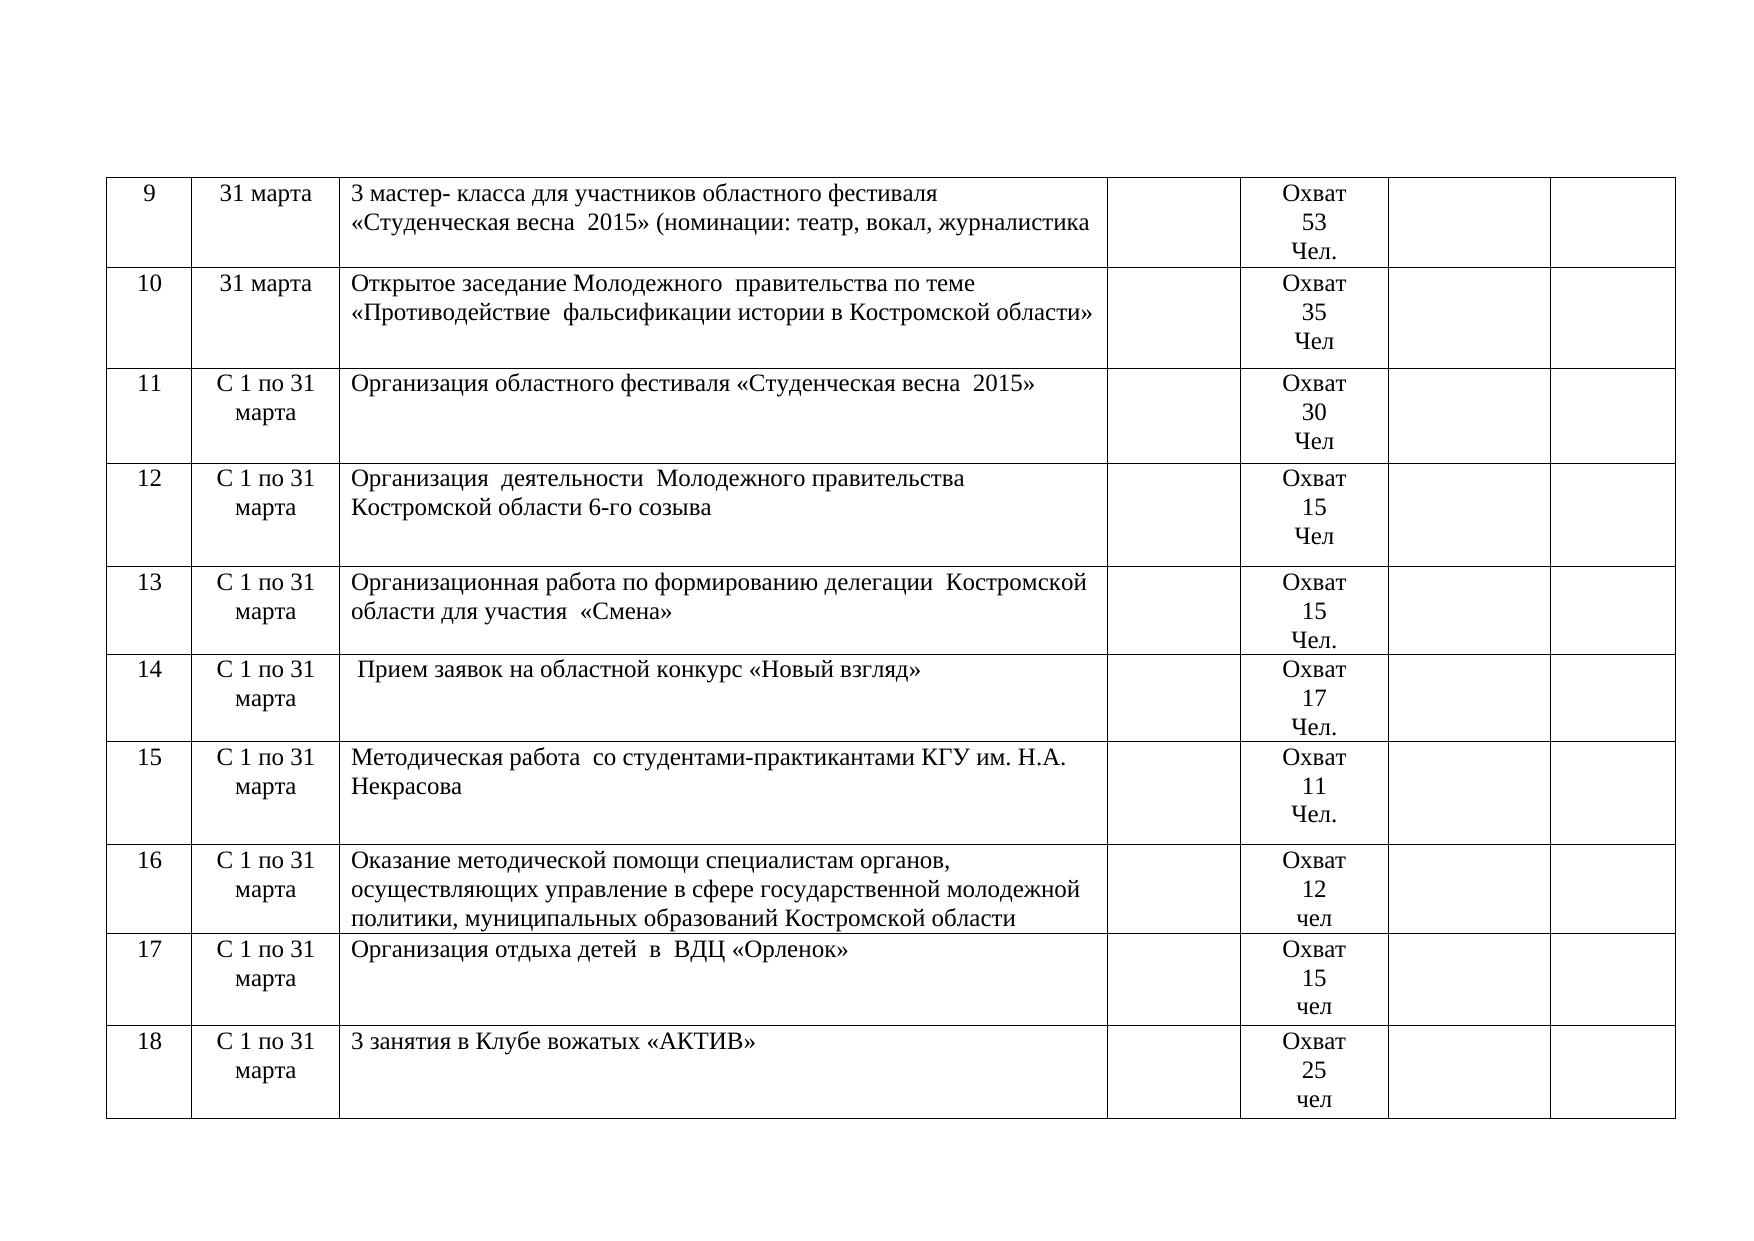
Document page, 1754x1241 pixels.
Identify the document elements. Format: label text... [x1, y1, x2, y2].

table_cell 17 [107, 934, 191, 1025]
table_cell [1389, 268, 1550, 367]
table_cell [1551, 1026, 1675, 1118]
table_cell Организация областного фестиваля «Студенческая весна 2015» [340, 369, 1107, 462]
table_cell Организационная работа по формированию делегации Костромской области для участия «Смена» [340, 567, 1107, 653]
table_cell [1551, 567, 1675, 653]
table_cell [1108, 464, 1240, 566]
table_cell С 1 по 31 марта [192, 1026, 339, 1118]
table_cell С 1 по 31 марта [192, 464, 339, 566]
table_cell [1108, 934, 1240, 1025]
table_cell Прием заявок на областной конкурс «Новый взгляд» [340, 655, 1107, 741]
table_cell 11 [107, 369, 191, 462]
table_cell [1389, 845, 1550, 933]
table_cell [1551, 369, 1675, 462]
table_cell [1551, 268, 1675, 367]
table_cell Охват 30 Чел [1241, 369, 1388, 462]
table_cell Охват 25 чел [1241, 1026, 1388, 1118]
table_cell 15 [107, 742, 191, 844]
table_cell 18 [107, 1026, 191, 1118]
table_cell [1389, 742, 1550, 844]
table_cell [1389, 655, 1550, 741]
table_cell 31 марта [192, 268, 339, 367]
table_cell С 1 по 31 марта [192, 742, 339, 844]
table_cell [1551, 845, 1675, 933]
table_cell 16 [107, 845, 191, 933]
table_cell Организация отдыха детей в ВДЦ «Орленок» [340, 934, 1107, 1025]
table_cell [1551, 742, 1675, 844]
table_cell [1551, 464, 1675, 566]
table_cell С 1 по 31 марта [192, 934, 339, 1025]
table_cell [1389, 934, 1550, 1025]
table_cell Охват 12 чел [1241, 845, 1388, 933]
table_cell [1389, 1026, 1550, 1118]
table_cell [1108, 1026, 1240, 1118]
table_cell [1108, 742, 1240, 844]
table_cell [1108, 845, 1240, 933]
table_cell [1108, 655, 1240, 741]
table_cell [1389, 567, 1550, 653]
table_cell [1551, 178, 1675, 267]
table_cell [1108, 268, 1240, 367]
table_cell [1551, 934, 1675, 1025]
table_cell Организация деятельности Молодежного правительства Костромской области 6-го созыва [340, 464, 1107, 566]
table_cell С 1 по 31 марта [192, 655, 339, 741]
table_cell 12 [107, 464, 191, 566]
table_cell Охват 17 Чел. [1241, 655, 1388, 741]
table_cell С 1 по 31 марта [192, 567, 339, 653]
table_cell [1108, 567, 1240, 653]
table_cell Охват 53 Чел. [1241, 178, 1388, 267]
table_cell Охват 15 Чел. [1241, 567, 1388, 653]
table_cell 13 [107, 567, 191, 653]
table_cell Охват 11 Чел. [1241, 742, 1388, 844]
table_cell Открытое заседание Молодежного правительства по теме «Противодействие фальсификации истории в Костромской области» [340, 268, 1107, 367]
table_cell 31 марта [192, 178, 339, 267]
table_cell 3 мастер- класса для участников областного фестиваля «Студенческая весна 2015» (номинации: театр, вокал, журналистика [340, 178, 1107, 267]
table_cell 9 [107, 178, 191, 267]
table_cell С 1 по 31 марта [192, 845, 339, 933]
table_cell 14 [107, 655, 191, 741]
table_cell 10 [107, 268, 191, 367]
table_cell [1108, 369, 1240, 462]
table_cell [1108, 178, 1240, 267]
table_cell [1389, 369, 1550, 462]
table_cell Охват 35 Чел [1241, 268, 1388, 367]
table_cell Охват 15 Чел [1241, 464, 1388, 566]
table_cell [1389, 464, 1550, 566]
table_cell [1551, 655, 1675, 741]
table_cell 3 занятия в Клубе вожатых «АКТИВ» [340, 1026, 1107, 1118]
table_cell [1389, 178, 1550, 267]
table_cell Методическая работа со студентами-практикантами КГУ им. Н.А. Некрасова [340, 742, 1107, 844]
table_cell С 1 по 31 марта [192, 369, 339, 462]
table_cell Охват 15 чел [1241, 934, 1388, 1025]
table_cell Оказание методической помощи специалистам органов, осуществляющих управление в сфере государственной молодежной политики, муниципальных образований Костромской области [340, 845, 1107, 933]
